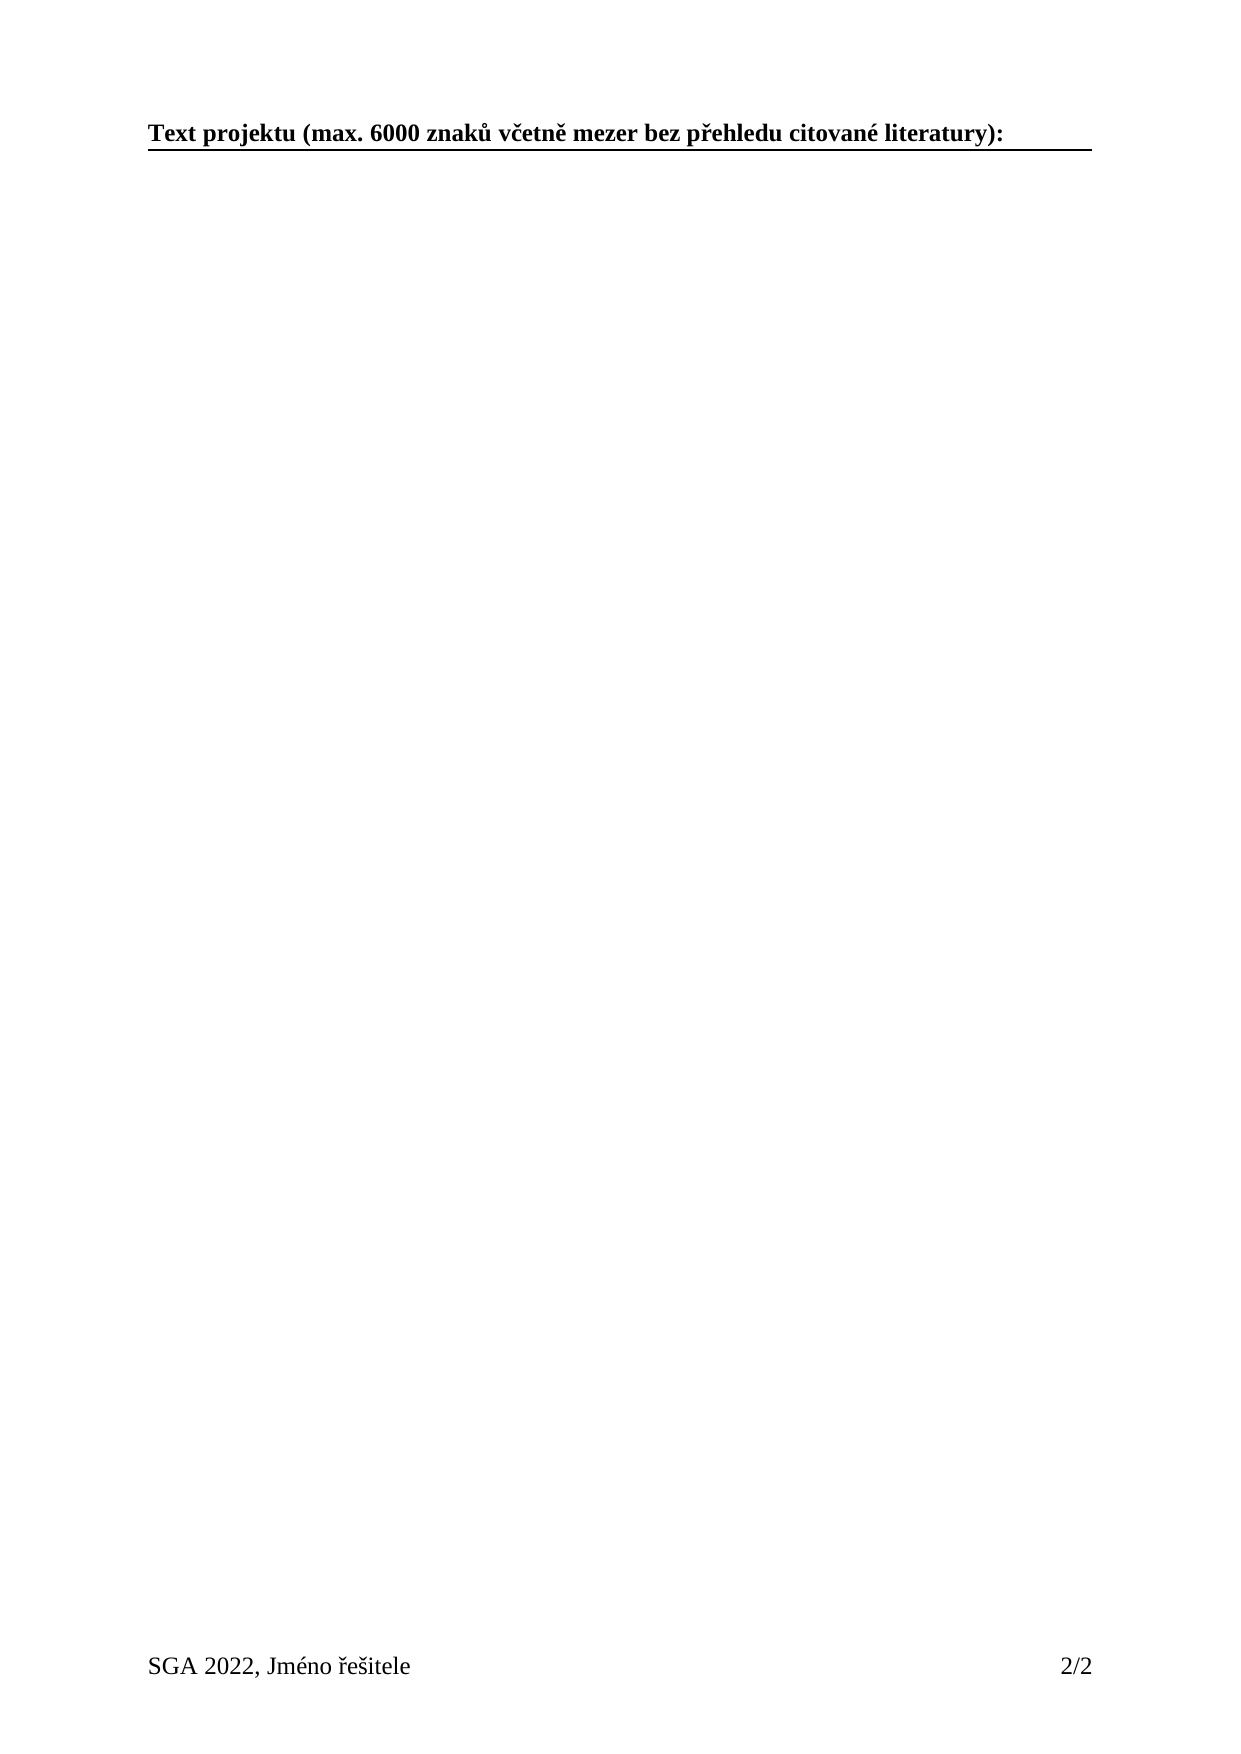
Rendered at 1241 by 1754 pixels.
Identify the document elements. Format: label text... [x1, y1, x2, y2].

text Text projektu (max. 6000 znaků včetně mezer bez přehledu citované literatury): [148, 118, 1092, 149]
